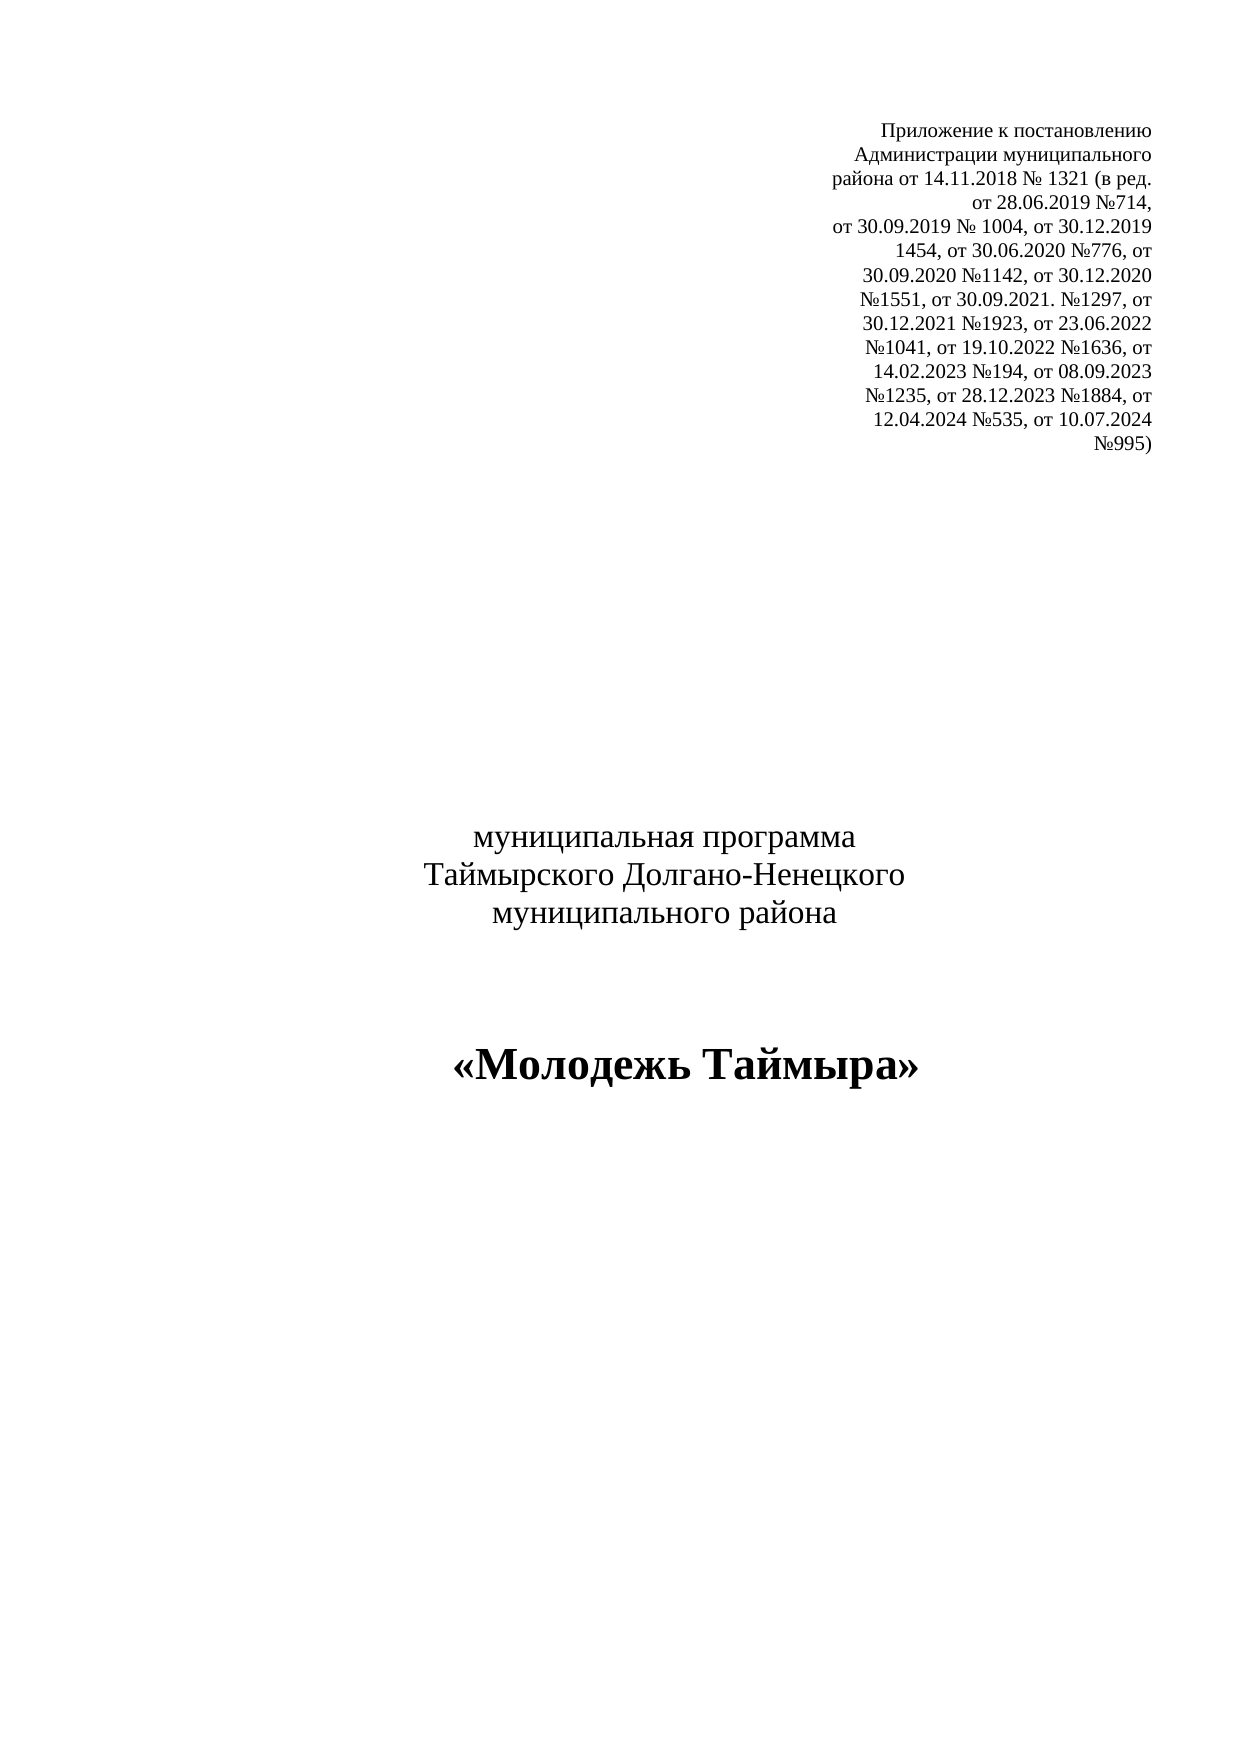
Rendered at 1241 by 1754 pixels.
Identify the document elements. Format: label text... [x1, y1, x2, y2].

text муниципальная программа [177, 816, 1152, 854]
text от 30.09.2019 № 1004, от 30.12.2019 1454, от 30.06.2020 №776, от 30.09.2020 №1142, от 30.12.2020 №1551, от 30.09.2021. №1297, от 30.12.2021 №1923, от 23.06.2022 №1041, от 19.10.2022 №1636, от 14.02.2023 №194, от 08.09.2023 №1235, от 28.12.2023 №1884, от 12.04.2024 №535, от 10.07.2024 №995) [827, 214, 1152, 455]
text Таймырского Долгано-Ненецкого [177, 854, 1152, 893]
text «Молодежь Таймыра» [177, 1036, 1196, 1089]
text Приложение к постановлению [827, 118, 1152, 142]
text Администрации муниципального района от 14.11.2018 № 1321 (в ред. от 28.06.2019 №714, [827, 142, 1152, 214]
text муниципального района [177, 893, 1152, 931]
